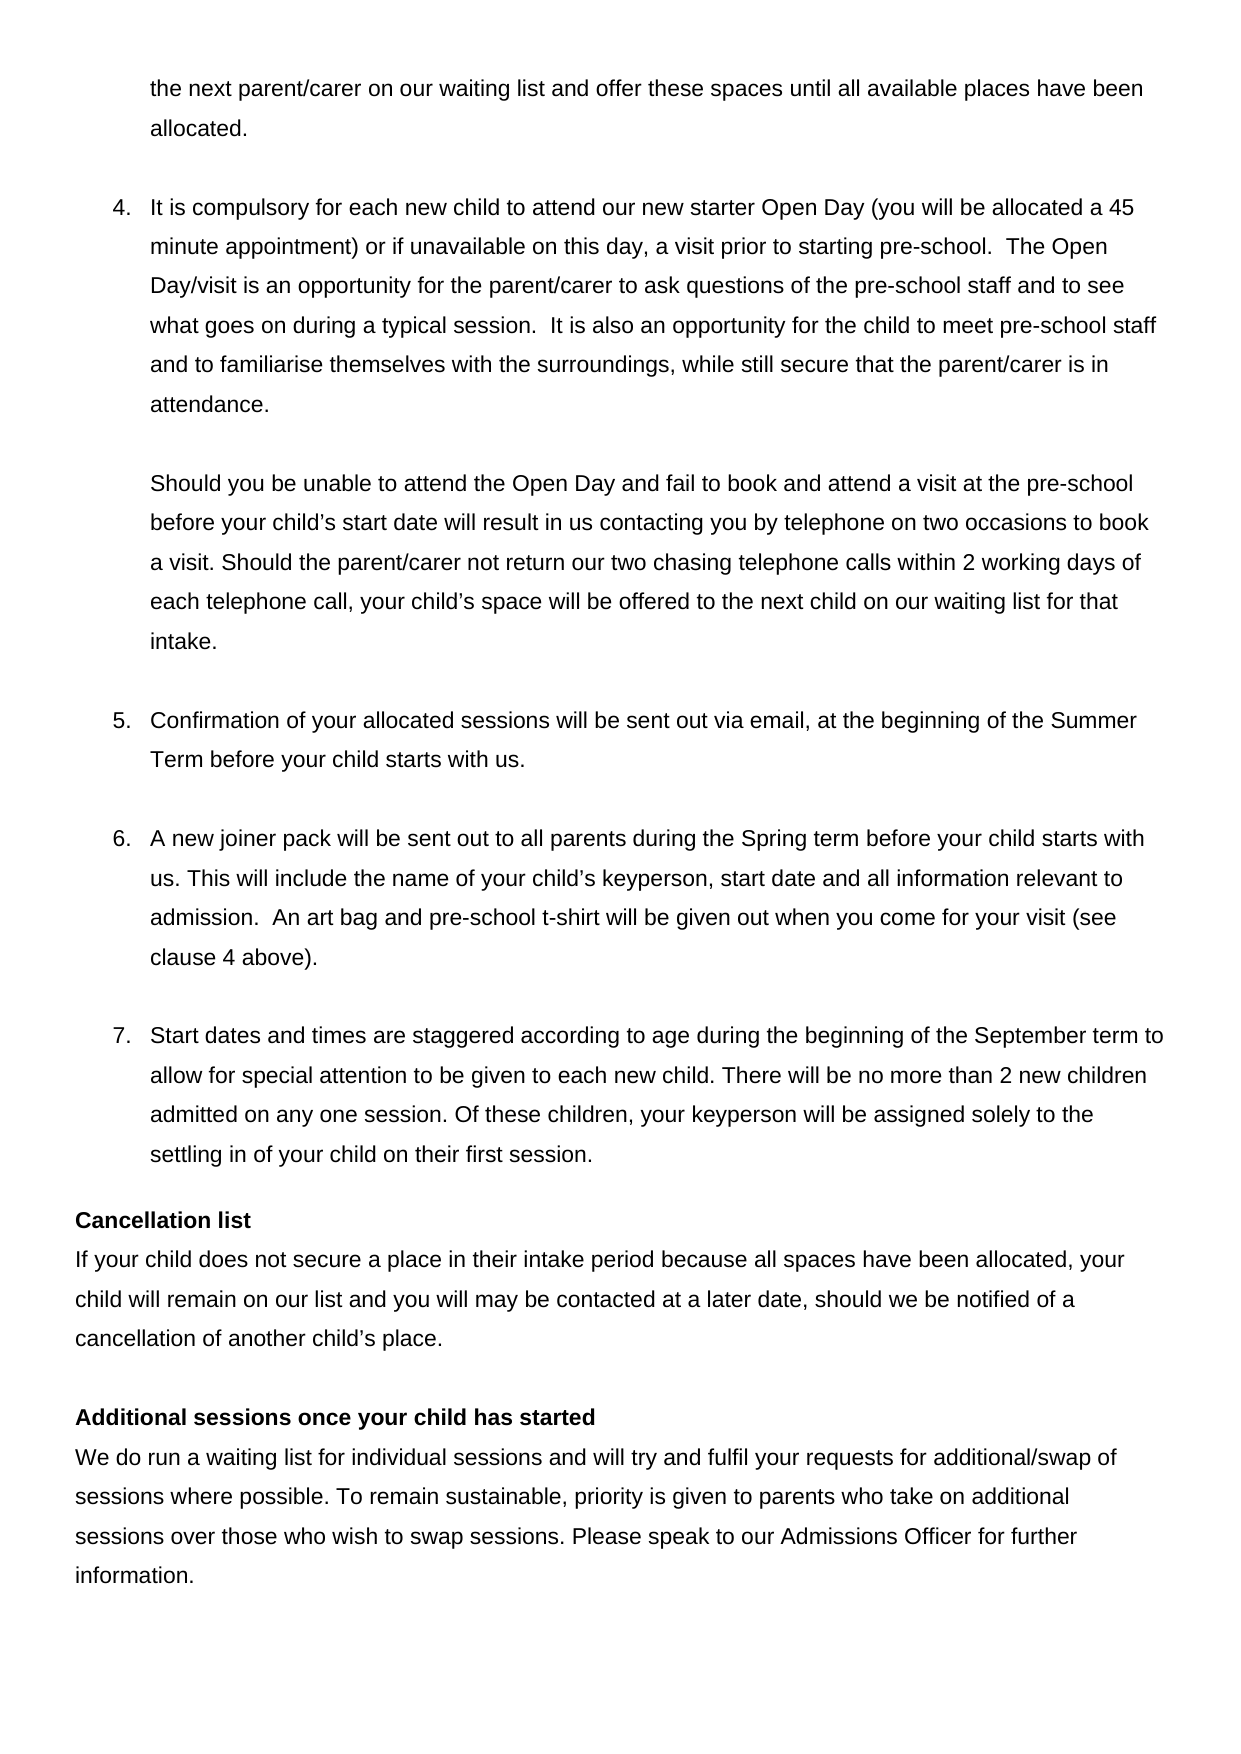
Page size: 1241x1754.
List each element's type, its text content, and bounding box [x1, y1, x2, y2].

list A new joiner pack will be sent out to all parents during the Spring term before your child starts with us. This will include the name of your child’s keyperson, start date and all information relevant to admission. An art bag and pre-school t-shirt will be given out when you come for your visit (see clause 4 above). [112, 825, 1165, 970]
list It is compulsory for each new child to attend our new starter Open Day (you will be allocated a 45 minute appointment) or if unavailable on this day, a visit prior to starting pre-school. The Open Day/visit is an opportunity for the parent/carer to ask questions of the pre-school staff and to see what goes on during a typical session. It is also an opportunity for the child to meet pre-school staff and to familiarise themselves with the surroundings, while still secure that the parent/carer is in attendance. [112, 193, 1165, 417]
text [150, 75, 1165, 141]
list Start dates and times are staggered according to age during the beginning of the September term to allow for special attention to be given to each new child. There will be no more than 2 new children admitted on any one session. Of these children, your keyperson will be assigned solely to the settling in of your child on their first session. [112, 1022, 1165, 1167]
text Additional sessions once your child has started [75, 1404, 1165, 1431]
text We do run a waiting list for individual sessions and will try and fulfil your requests for additional/swap of sessions where possible. To remain sustainable, priority is given to parents who take on additional sessions over those who wish to swap sessions. Please speak to our Admissions Officer for further information. [75, 1444, 1165, 1588]
text If your child does not secure a place in their intake period because all spaces have been allocated, your child will remain on our list and you will may be contacted at a later date, should we be notified of a cancellation of another child’s place. [75, 1246, 1165, 1352]
text Should you be unable to attend the Open Day and fail to book and attend a visit at the pre-school before your child’s start date will result in us contacting you by telephone on two occasions to book a visit. Should the parent/carer not return our two chasing telephone calls within 2 working days of each telephone call, your child’s space will be offered to the next child on our waiting list for that intake. [150, 470, 1165, 654]
list Confirmation of your allocated sessions will be sent out via email, at the beginning of the Summer Term before your child starts with us. [112, 707, 1165, 772]
text Cancellation list [75, 1207, 1165, 1233]
